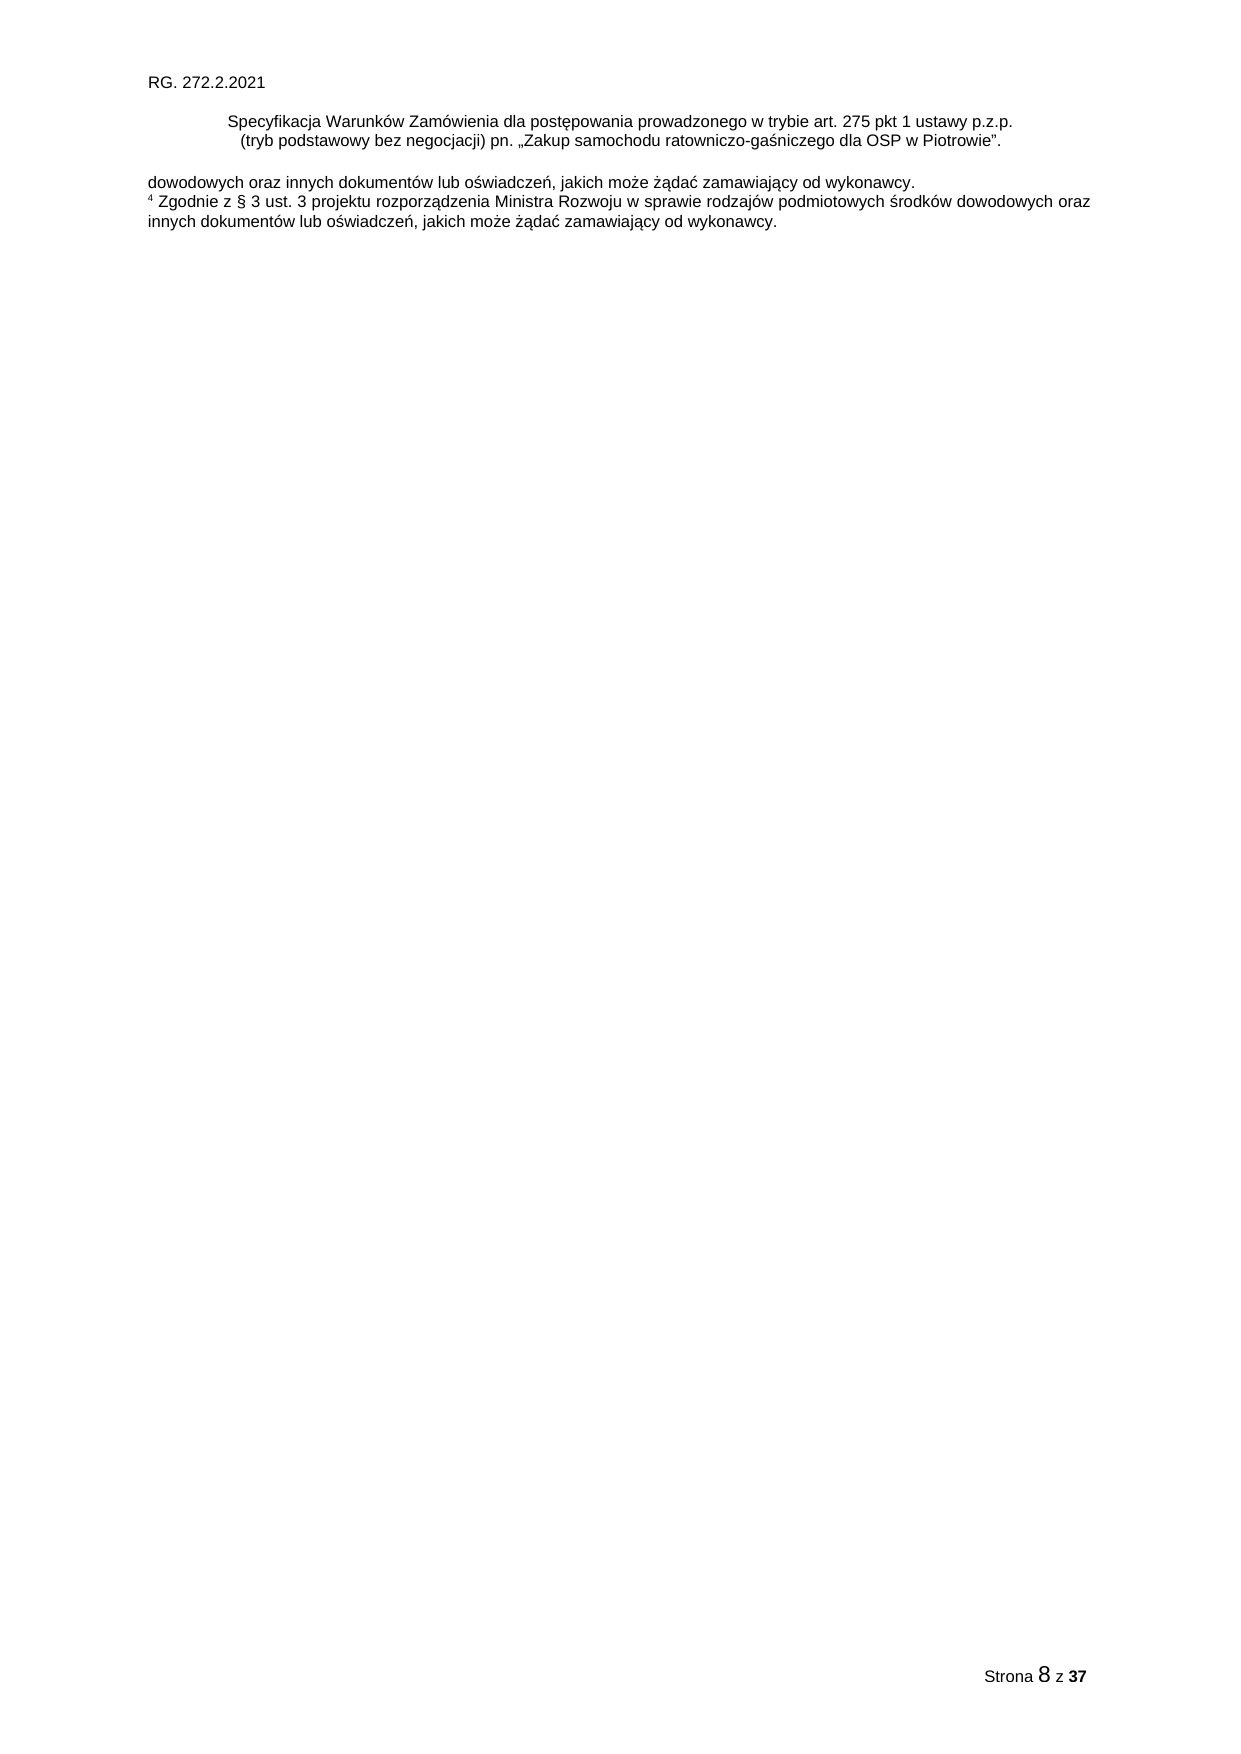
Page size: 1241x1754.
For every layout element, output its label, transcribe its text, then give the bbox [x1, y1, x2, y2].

text 4 Zgodnie z § 3 ust. 3 projektu rozporządzenia Ministra Rozwoju w sprawie rodzajów podmiotowych środków dowodowych oraz innych dokumentów lub oświadczeń, jakich może żądać zamawiający od wykonawcy. [148, 192, 1092, 231]
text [148, 173, 1092, 192]
